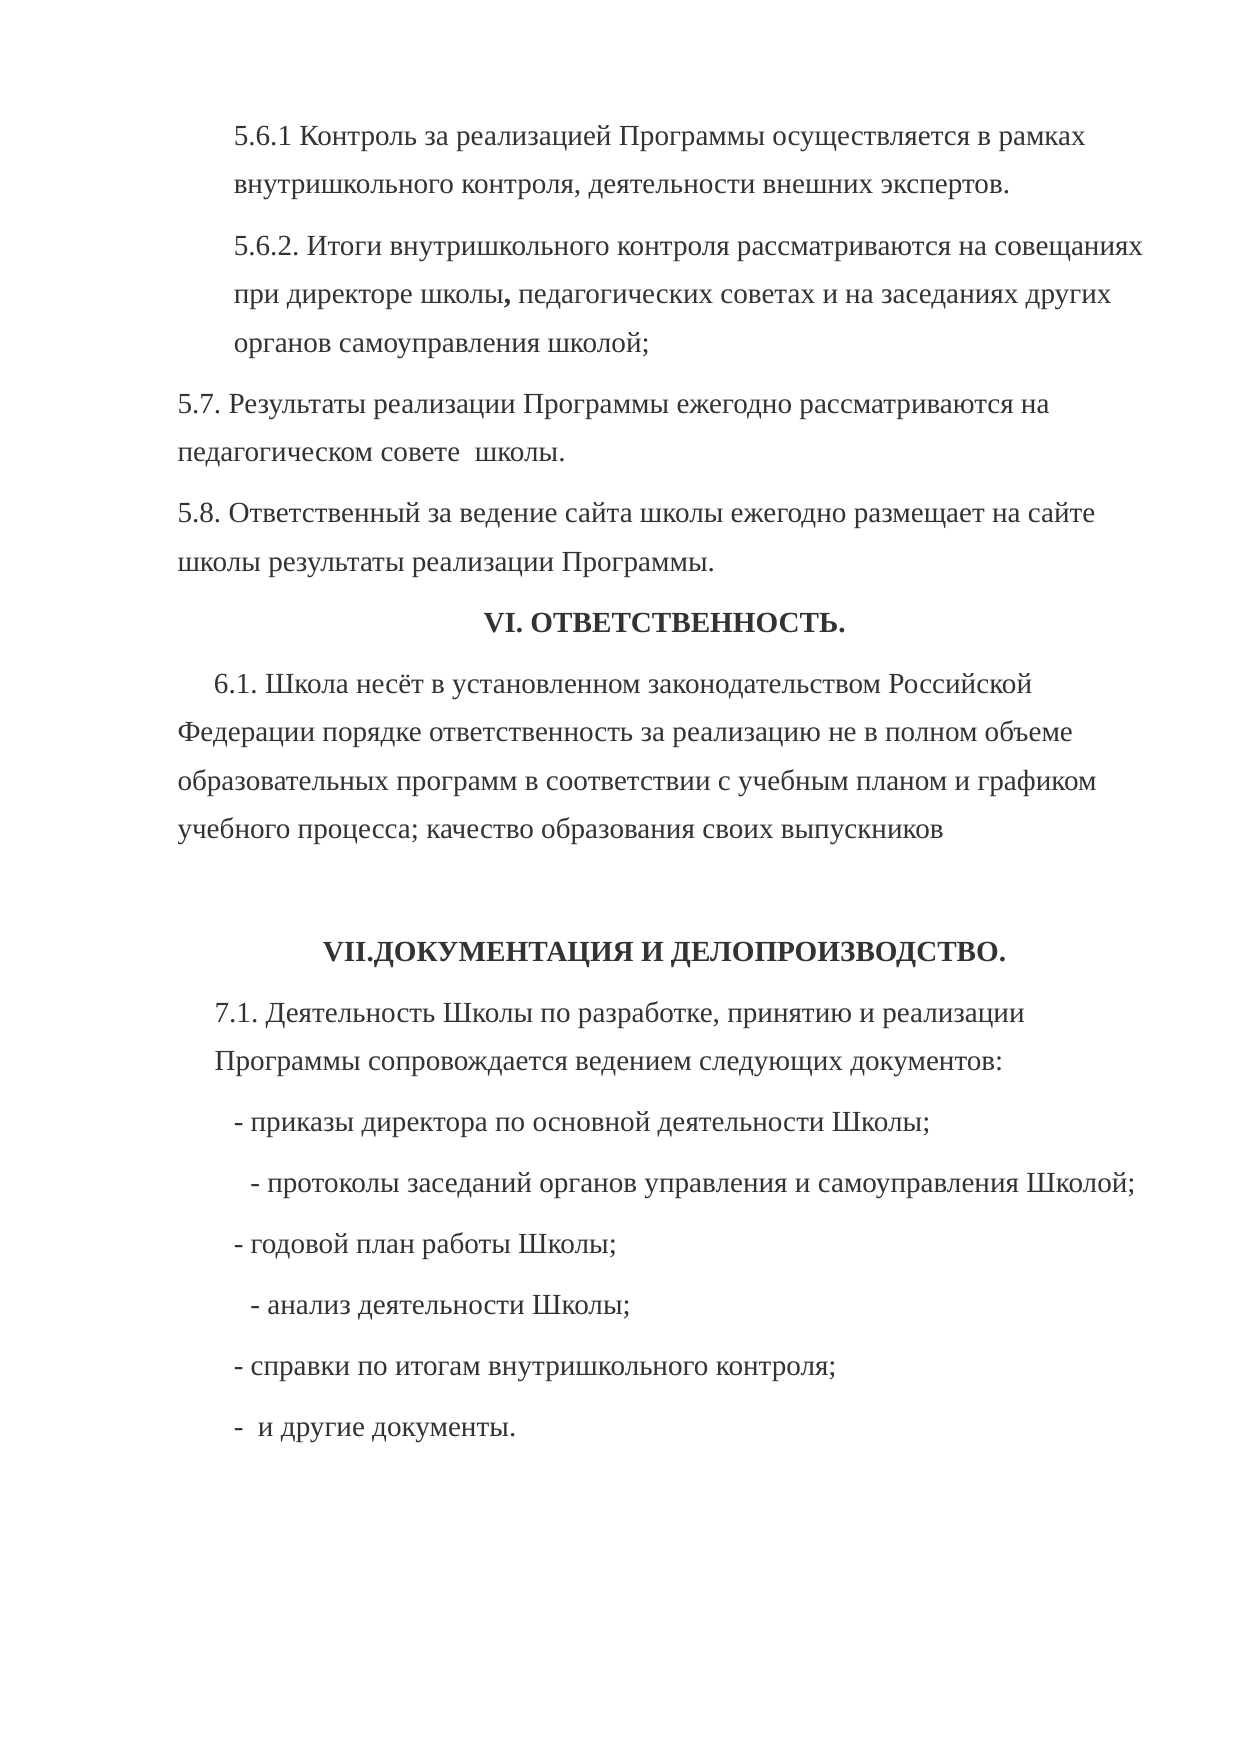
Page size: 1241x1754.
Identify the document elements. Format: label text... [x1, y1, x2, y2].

text - приказы директора по основной деятельности Школы; [233, 1104, 1152, 1138]
text - анализ деятельности Школы; [177, 1287, 1152, 1321]
text VI. ОТВЕТСТВЕННОСТЬ. [177, 605, 1152, 638]
text 5.6.2. Итоги внутришкольного контроля рассматриваются на совещаниях при директоре школы, педагогических советах и на заседаниях других органов самоуправления школой; [233, 228, 1152, 358]
text 5.6.1 Контроль за реализацией Программы осуществляется в рамках внутришкольного контроля, деятельности внешних экспертов. [233, 118, 1152, 200]
text 7.1. Деятельность Школы по разработке, принятию и реализации Программы сопровождается ведением следующих документов: [214, 995, 1152, 1077]
text 5.8. Ответственный за ведение сайта школы ежегодно размещает на сайте школы результаты реализации Программы. [177, 495, 1152, 577]
text 5.7. Результаты реализации Программы ежегодно рассматриваются на педагогическом совете школы. [177, 386, 1152, 468]
text - годовой план работы Школы; [233, 1226, 1152, 1260]
text 6.1. Школа несёт в установленном законодательством Российской Федерации порядке ответственность за реализацию не в полном объеме образовательных программ в соответствии с учебным планом и графиком учебного процесса; качество образования своих выпускников [177, 666, 1152, 845]
text - протоколы заседаний органов управления и самоуправления Школой; [177, 1165, 1152, 1199]
text - справки по итогам внутришкольного контроля; [233, 1348, 1152, 1382]
text - и другие документы. [233, 1409, 1152, 1443]
text VII.ДОКУМЕНТАЦИЯ И ДЕЛОПРОИЗВОДСТВО. [177, 934, 1152, 967]
